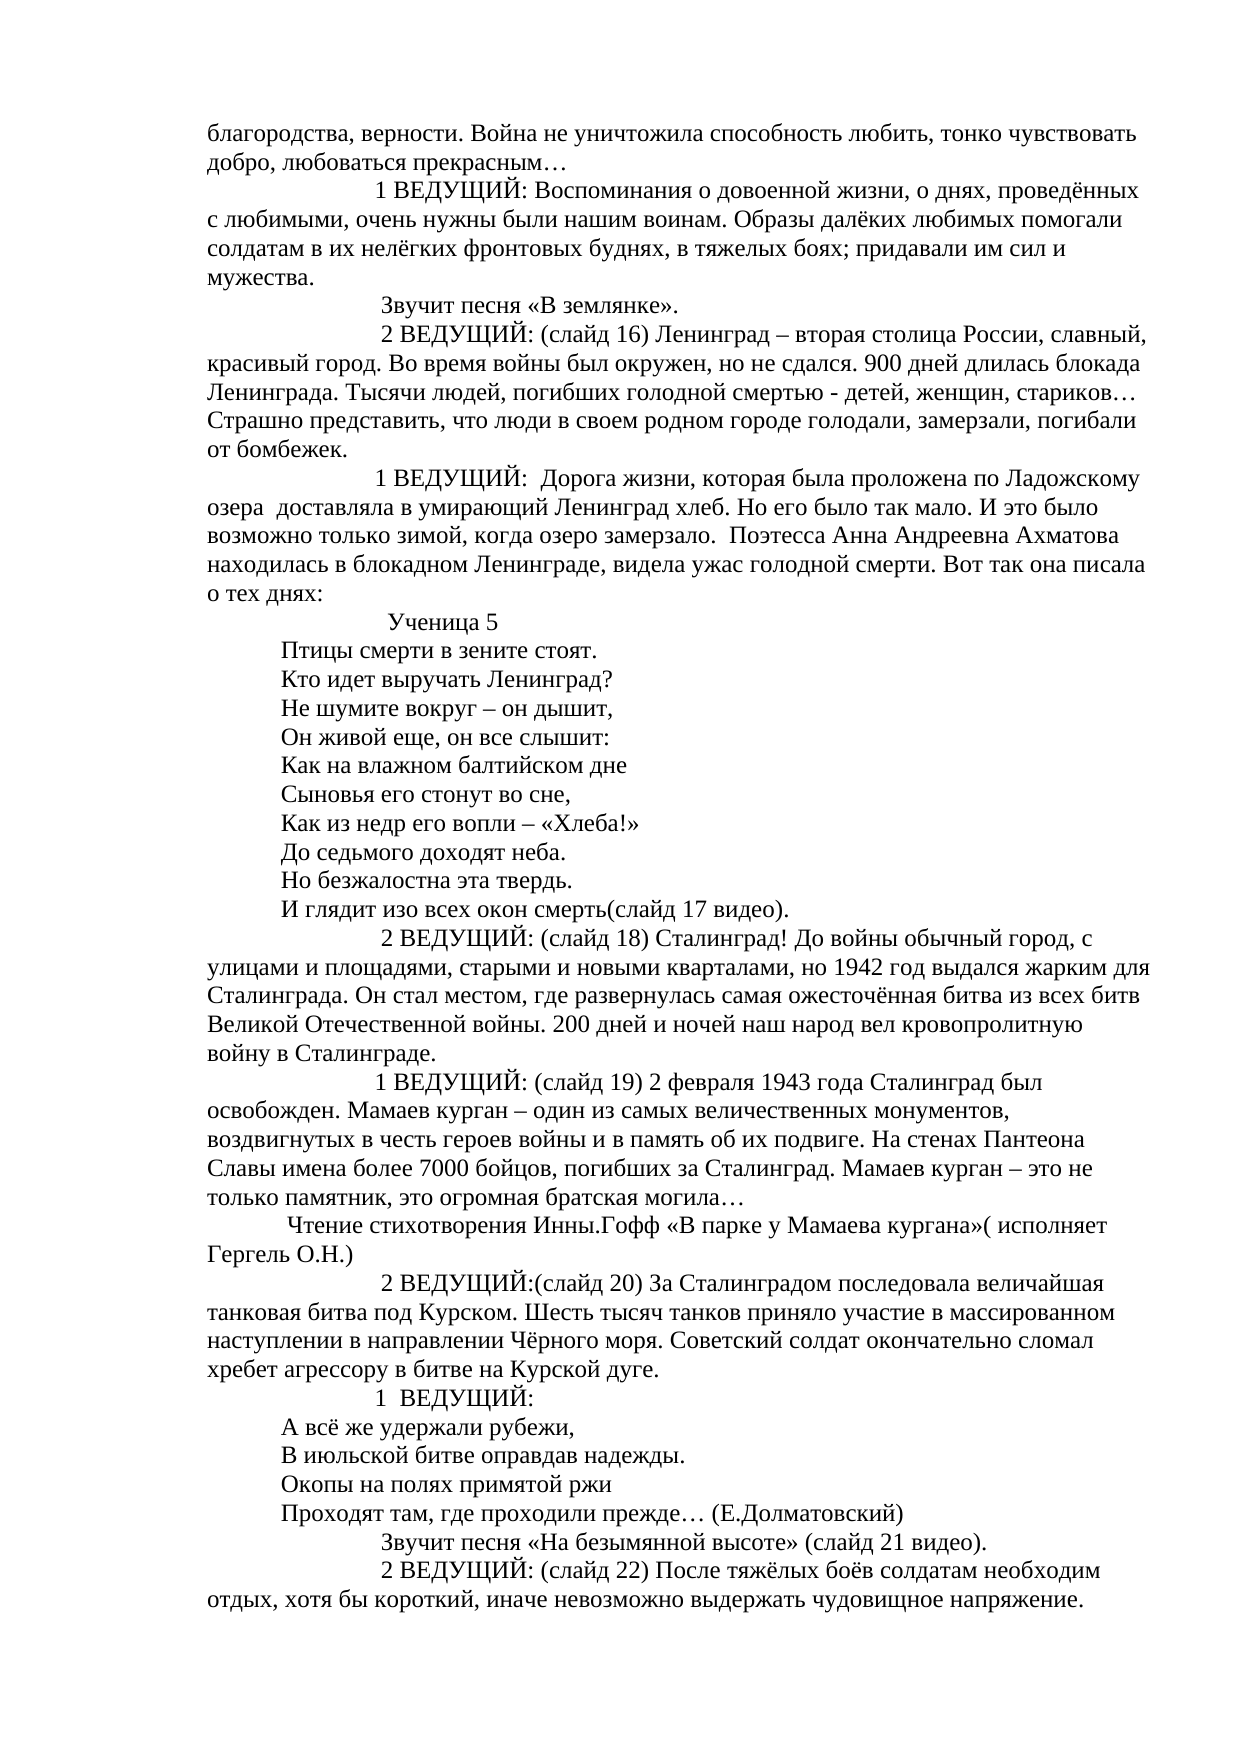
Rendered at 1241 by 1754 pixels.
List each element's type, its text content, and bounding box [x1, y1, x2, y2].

text Чтение стихотворения Инны.Гофф «В парке у Мамаева кургана»( исполняет Гергель О.Н.) [207, 1211, 1152, 1268]
text 2 ВЕДУЩИЙ: (слайд 22) После тяжёлых боёв солдатам необходим отдых, хотя бы короткий, иначе невозможно выдержать чудовищное напряжение. [207, 1556, 1152, 1613]
text До седьмого доходят неба. [207, 837, 1152, 866]
text Ученица 5 [207, 607, 1152, 636]
text Кто идет выручать Ленинград? [207, 664, 1152, 693]
text Он живой еще, он все слышит: [207, 722, 1152, 751]
text Не шумите вокруг – он дышит, [207, 693, 1152, 722]
text 2 ВЕДУЩИЙ: (слайд 16) Ленинград – вторая столица России, славный, красивый город. Во время войны был окружен, но не сдался. 900 дней длилась блокада Ленинграда. Тысячи людей, погибших голодной смертью - детей, женщин, стариков… Страшно представить, что люди в своем родном городе голодали, замерзали, погибали от бомбежек. [207, 319, 1152, 463]
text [207, 118, 1152, 176]
text А всё же удержали рубежи, [207, 1412, 1152, 1441]
text 1 ВЕДУЩИЙ: Дорога жизни, которая была проложена по Ладожскому озера доставляла в умирающий Ленинград хлеб. Но его было так мало. И это было возможно только зимой, когда озеро замерзало. Поэтесса Анна Андреевна Ахматова находилась в блокадном Ленинграде, видела ужас голодной смерти. Вот так она писала о тех днях: [207, 463, 1152, 607]
text Как на влажном балтийском дне [207, 751, 1152, 779]
text 1 ВЕДУЩИЙ: Воспоминания о довоенной жизни, о днях, проведённых с любимыми, очень нужны были нашим воинам. Образы далёких любимых помогали солдатам в их нелёгких фронтовых буднях, в тяжелых боях; придавали им сил и мужества. [207, 176, 1152, 291]
text Проходят там, где проходили прежде… (Е.Долматовский) [207, 1498, 1152, 1527]
text 2 ВЕДУЩИЙ: (слайд 18) Сталинград! До войны обычный город, с улицами и площадями, старыми и новыми кварталами, но 1942 год выдался жарким для Сталинграда. Он стал местом, где развернулась самая ожесточённая битва из всех битв Великой Отечественной войны. 200 дней и ночей наш народ вел кровопролитную войну в Сталинграде. [207, 923, 1152, 1067]
text 1 ВЕДУЩИЙ: (слайд 19) 2 февраля 1943 года Сталинград был освобожден. Мамаев курган – один из самых величественных монументов, воздвигнутых в честь героев войны и в память об их подвиге. На стенах Пантеона Славы имена более 7000 бойцов, погибших за Сталинград. Мамаев курган – это не только памятник, это огромная братская могила… [207, 1067, 1152, 1211]
text 1 ВЕДУЩИЙ: [207, 1383, 1152, 1412]
text 2 ВЕДУЩИЙ:(слайд 20) За Сталинградом последовала величайшая танковая битва под Курском. Шесть тысяч танков приняло участие в массированном наступлении в направлении Чёрного моря. Советский солдат окончательно сломал хребет агрессору в битве на Курской дуге. [207, 1268, 1152, 1383]
text И глядит изо всех окон смерть(слайд 17 видео). [207, 894, 1152, 923]
text Птицы смерти в зените стоят. [207, 636, 1152, 664]
text Звучит песня «В землянке». [207, 291, 1152, 319]
text В июльской битве оправдав надежды. [207, 1441, 1152, 1469]
text Сыновья его стонут во сне, [207, 779, 1152, 808]
text Но безжалостна эта твердь. [207, 866, 1152, 894]
text Звучит песня «На безымянной высоте» (слайд 21 видео). [207, 1527, 1152, 1556]
text Окопы на полях примятой ржи [207, 1469, 1152, 1498]
text Как из недр его вопли – «Хлеба!» [207, 808, 1152, 837]
